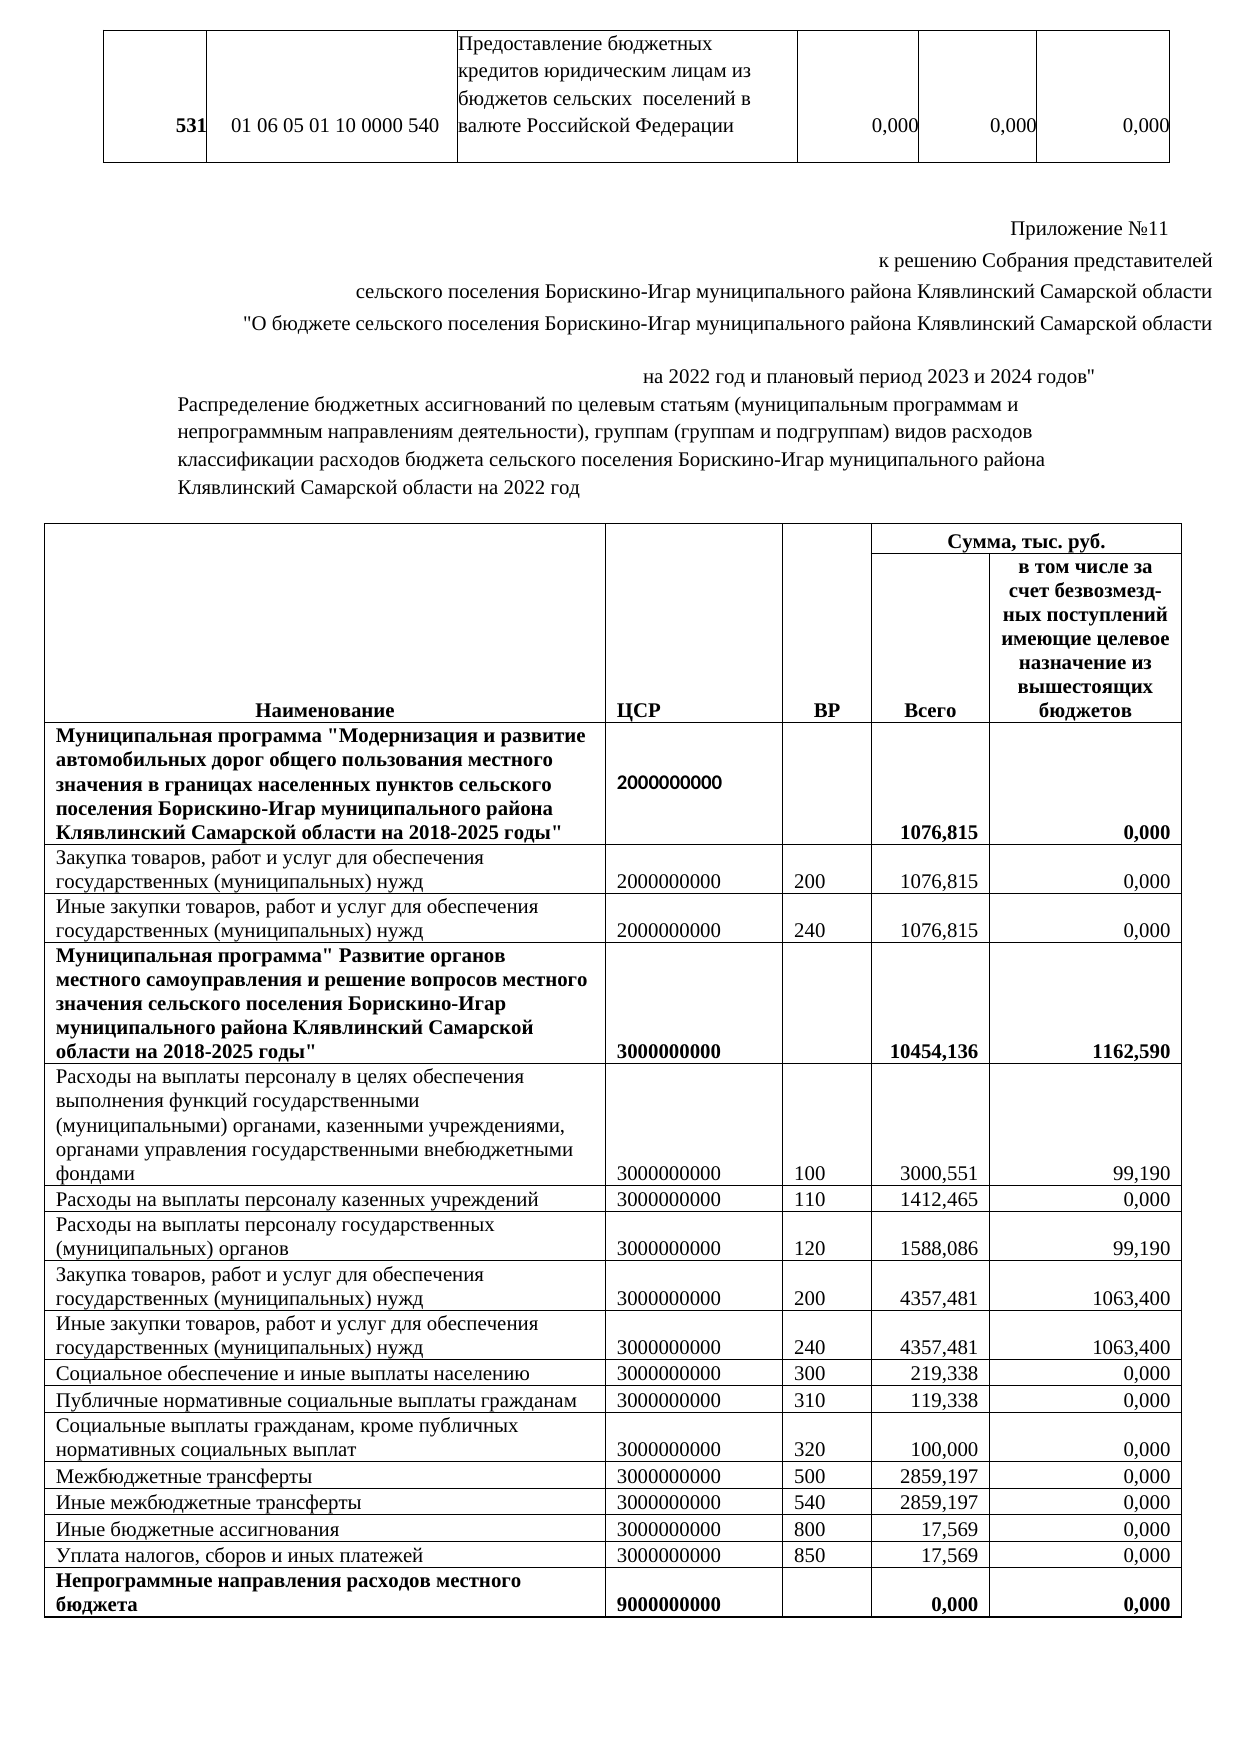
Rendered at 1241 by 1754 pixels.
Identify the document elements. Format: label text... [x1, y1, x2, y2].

table_cell 200 [783, 1261, 871, 1309]
table_cell 240 [783, 894, 871, 942]
table_cell Социальные выплаты гражданам, кроме публичных нормативных социальных выплат [45, 1413, 605, 1461]
table_cell Закупка товаров, работ и услуг для обеспечения государственных (муниципальных) нужд [45, 1261, 605, 1309]
table_cell 2000000000 [606, 845, 782, 893]
table_cell [783, 943, 871, 1063]
table_cell 3000000000 [606, 1542, 782, 1567]
table_cell 3000000000 [606, 1462, 782, 1488]
table_cell Непрограммные направления расходов местного бюджета [45, 1568, 605, 1616]
table_header Сумма, тыс. руб. [872, 524, 1181, 553]
table_cell 100,000 [872, 1413, 989, 1461]
table_cell 0,000 [990, 1413, 1181, 1461]
table_cell 3000000000 [606, 1261, 782, 1309]
table_header Наименование [45, 524, 605, 722]
table_cell Предоставление бюджетных кредитов юридическим лицам из бюджетов сельских поселений в валюте Российской Федерации [458, 31, 797, 162]
table_cell Уплата налогов, сборов и иных платежей [45, 1542, 605, 1567]
table_cell Муниципальная программа "Модернизация и развитие автомобильных дорог общего пользования местного значения в границах населенных пунктов сельского поселения Борискино-Игар муниципального района Клявлинский Самарской области на 2018-2025 годы" [45, 723, 605, 844]
table_cell 17,569 [872, 1542, 989, 1567]
table_cell 100 [783, 1064, 871, 1185]
table_cell Закупка товаров, работ и услуг для обеспечения государственных (муниципальных) нужд [45, 845, 605, 893]
table_cell 1588,086 [872, 1212, 989, 1260]
table_cell 240 [783, 1311, 871, 1359]
table_cell Иные закупки товаров, работ и услуг для обеспечения государственных (муниципальных) нужд [45, 1311, 605, 1359]
table_header ЦСР [606, 524, 782, 722]
table_cell Всего [872, 554, 989, 722]
table_cell 2000000000 [606, 894, 782, 942]
table_cell 1063,400 [990, 1311, 1181, 1359]
table_cell 310 [783, 1386, 871, 1412]
table_cell 0,000 [1037, 31, 1169, 162]
table_cell 3000000000 [606, 1489, 782, 1514]
table_cell 0,000 [990, 723, 1181, 844]
table_cell 1076,815 [872, 894, 989, 942]
table_cell к решению Собрания представителей [146, 244, 1213, 275]
table_cell 500 [783, 1462, 871, 1488]
table_cell 3000000000 [606, 943, 782, 1063]
table_cell 9000000000 [606, 1568, 782, 1616]
table_cell 4357,481 [872, 1311, 989, 1359]
table_cell Иные межбюджетные трансферты [45, 1489, 605, 1514]
table_cell 2859,197 [872, 1462, 989, 1488]
table_cell 300 [783, 1360, 871, 1385]
table_cell 0,000 [990, 1462, 1181, 1488]
table_cell в том числе за счет безвозмезд-ных поступлений имеющие целевое назначение из вышестоящих бюджетов [990, 554, 1181, 722]
table_cell 200 [783, 845, 871, 893]
table_cell 1162,590 [990, 943, 1181, 1063]
table_cell [783, 1568, 871, 1616]
table_cell Расходы на выплаты персоналу государственных (муниципальных) органов [45, 1212, 605, 1260]
table_cell 110 [783, 1186, 871, 1211]
table_cell Публичные нормативные социальные выплаты гражданам [45, 1386, 605, 1412]
text Распределение бюджетных ассигнований по целевым статьям (муниципальным программам и непрограммным направлениям деятельности), группам (группам и подгруппам) видов расходов классификации расходов бюджета сельского поселения Борискино-Игар муниципального района Клявлинский Самарской области на 2022 год [177, 392, 1152, 499]
table_cell 3000000000 [606, 1064, 782, 1185]
table_cell 0,000 [990, 894, 1181, 942]
table_cell Социальное обеспечение и иные выплаты населению [45, 1360, 605, 1385]
table_cell Расходы на выплаты персоналу в целях обеспечения выполнения функций государственными (муниципальными) органами, казенными учреждениями, органами управления государственными внебюджетными фондами [45, 1064, 605, 1185]
table_cell 2859,197 [872, 1489, 989, 1514]
table_cell 0,000 [919, 31, 1036, 162]
table_cell 3000000000 [606, 1360, 782, 1385]
table_cell 17,569 [872, 1515, 989, 1541]
table_cell Иные закупки товаров, работ и услуг для обеспечения государственных (муниципальных) нужд [45, 894, 605, 942]
table_cell 0,000 [990, 1186, 1181, 1211]
table_cell 0,000 [990, 845, 1181, 893]
table_cell 0,000 [990, 1386, 1181, 1412]
table_cell 119,338 [872, 1386, 989, 1412]
table_cell 0,000 [990, 1542, 1181, 1567]
table_cell 800 [783, 1515, 871, 1541]
table_cell 0,000 [990, 1568, 1181, 1616]
table_cell 3000000000 [606, 1515, 782, 1541]
table_cell Расходы на выплаты персоналу казенных учреждений [45, 1186, 605, 1211]
table_cell 1076,815 [872, 845, 989, 893]
table_cell 2000000000 [606, 723, 782, 844]
table_header Приложение №11 [146, 212, 1213, 243]
table_cell 3000000000 [606, 1413, 782, 1461]
table_cell 0,000 [798, 31, 918, 162]
table_cell 3000000000 [606, 1311, 782, 1359]
table_cell 0,000 [872, 1568, 989, 1616]
table_cell Иные бюджетные ассигнования [45, 1515, 605, 1541]
table_cell "О бюджете сельского поселения Борискино-Игар муниципального района Клявлинский Самарской области [146, 307, 1213, 339]
table_cell сельского поселения Борискино-Игар муниципального района Клявлинский Самарской области [146, 275, 1213, 307]
table_cell 3000000000 [606, 1386, 782, 1412]
table_cell 01 06 05 01 10 0000 540 [207, 31, 457, 162]
table_cell 0,000 [990, 1489, 1181, 1514]
table_cell 3000,551 [872, 1064, 989, 1185]
table_cell 219,338 [872, 1360, 989, 1385]
table_cell на 2022 год и плановый период 2023 и 2024 годов'' [116, 339, 1094, 392]
table_cell 1412,465 [872, 1186, 989, 1211]
table_cell 99,190 [990, 1064, 1181, 1185]
table_cell [783, 723, 871, 844]
table_header ВР [783, 524, 871, 722]
table_cell 531 [104, 31, 206, 162]
table_cell 3000000000 [606, 1186, 782, 1211]
table_cell 99,190 [990, 1212, 1181, 1260]
table_cell Муниципальная программа" Развитие органов местного самоуправления и решение вопросов местного значения сельского поселения Борискино-Игар муниципального района Клявлинский Самарской области на 2018-2025 годы" [45, 943, 605, 1063]
table_cell 320 [783, 1413, 871, 1461]
table_cell 540 [783, 1489, 871, 1514]
table_cell 0,000 [990, 1515, 1181, 1541]
table_cell Межбюджетные трансферты [45, 1462, 605, 1488]
table_cell 4357,481 [872, 1261, 989, 1309]
table_cell 3000000000 [606, 1212, 782, 1260]
table_cell 10454,136 [872, 943, 989, 1063]
table_cell 120 [783, 1212, 871, 1260]
table_cell 850 [783, 1542, 871, 1567]
table_cell 0,000 [990, 1360, 1181, 1385]
table_cell 1063,400 [990, 1261, 1181, 1309]
table_cell 1076,815 [872, 723, 989, 844]
